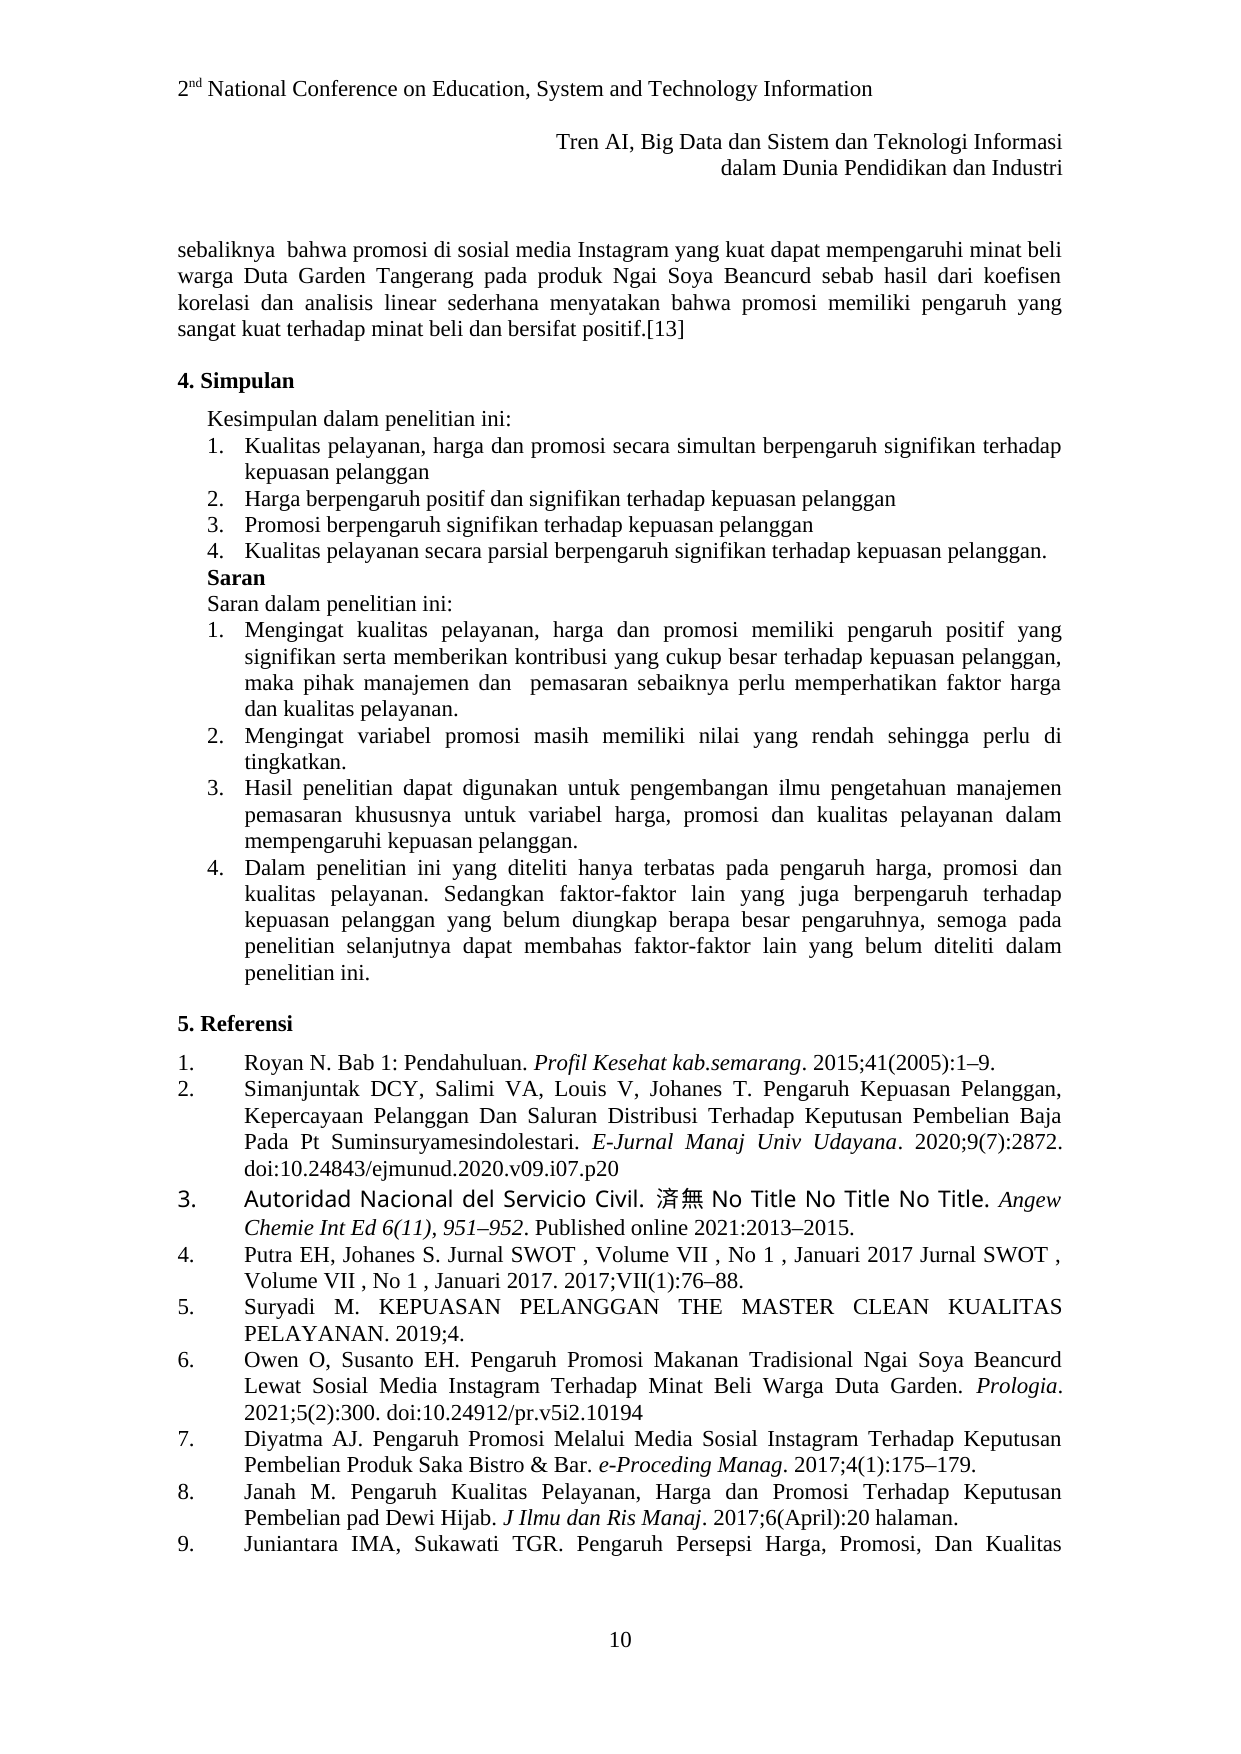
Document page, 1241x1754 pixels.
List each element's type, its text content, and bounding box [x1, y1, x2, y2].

list Kualitas pelayanan secara parsial berpengaruh signifikan terhadap kepuasan pelanggan. [207, 537, 1063, 564]
text 2. Simanjuntak DCY, Salimi VA, Louis V, Johanes T. Pengaruh Kepuasan Pelanggan, Kepercayaan Pelanggan Dan Saluran Distribusi Terhadap Keputusan Pembelian Baja Pada Pt Suminsuryamesindolestari. E-Jurnal Manaj Univ Udayana. 2020;9(7):2872. doi:10.24843/ejmunud.2020.v09.i07.p20 [177, 1076, 1063, 1181]
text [177, 1531, 1063, 1557]
list Harga berpengaruh positif dan signifikan terhadap kepuasan pelanggan [207, 484, 1063, 511]
text 1. Royan N. Bab 1: Pendahuluan. Profil Kesehat kab.semarang. 2015;41(2005):1–9. [177, 1049, 1063, 1076]
list Mengingat kualitas pelayanan, harga dan promosi memiliki pengaruh positif yang signifikan serta memberikan kontribusi yang cukup besar terhadap kepuasan pelanggan, maka pihak manajemen dan pemasaran sebaiknya perlu memperhatikan faktor harga dan kualitas pelayanan. [207, 616, 1063, 722]
text Kesimpulan dalam penelitian ini: [207, 406, 1063, 432]
list Kualitas pelayanan, harga dan promosi secara simultan berpengaruh signifikan terhadap kepuasan pelanggan [207, 432, 1063, 484]
text 4. Putra EH, Johanes S. Jurnal SWOT , Volume VII , No 1 , Januari 2017 Jurnal SWOT , Volume VII , No 1 , Januari 2017. 2017;VII(1):76–88. [177, 1241, 1063, 1293]
text Saran dalam penelitian ini: [207, 590, 1063, 616]
list Dalam penelitian ini yang diteliti hanya terbatas pada pengaruh harga, promosi dan kualitas pelayanan. Sedangkan faktor-faktor lain yang juga berpengaruh terhadap kepuasan pelanggan yang belum diungkap berapa besar pengaruhnya, semoga pada penelitian selanjutnya dapat membahas faktor-faktor lain yang belum diteliti dalam penelitian ini. [207, 853, 1063, 985]
list Hasil penelitian dapat digunakan untuk pengembangan ilmu pengetahuan manajemen pemasaran khususnya untuk variabel harga, promosi dan kualitas pelayanan dalam mempengaruhi kepuasan pelanggan. [207, 774, 1063, 853]
text 8. Janah M. Pengaruh Kualitas Pelayanan, Harga dan Promosi Terhadap Keputusan Pembelian pad Dewi Hijab. J Ilmu dan Ris Manaj. 2017;6(April):20 halaman. [177, 1478, 1063, 1531]
list Mengingat variabel promosi masih memiliki nilai yang rendah sehingga perlu di tingkatkan. [207, 722, 1063, 774]
text Angew Chemie Int Ed 6(11), 951–952. Published online 2021:2013–2015. [177, 1181, 1063, 1241]
subtitle 4. Simpulan [177, 367, 1063, 393]
list Promosi berpengaruh signifikan terhadap kepuasan pelanggan [207, 511, 1063, 537]
text Saran [207, 564, 1063, 590]
text 5. Suryadi M. KEPUASAN PELANGGAN THE MASTER CLEAN KUALITAS PELAYANAN. 2019;4. [177, 1293, 1063, 1346]
subtitle 5. Referensi [177, 1010, 1063, 1037]
text 6. Owen O, Susanto EH. Pengaruh Promosi Makanan Tradisional Ngai Soya Beancurd Lewat Sosial Media Instagram Terhadap Minat Beli Warga Duta Garden. Prologia. 2021;5(2):300. doi:10.24912/pr.v5i2.10194 [177, 1346, 1063, 1425]
text 7. Diyatma AJ. Pengaruh Promosi Melalui Media Sosial Instagram Terhadap Keputusan Pembelian Produk Saka Bistro & Bar. e-Proceding Manag. 2017;4(1):175–179. [177, 1425, 1063, 1478]
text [177, 236, 1063, 342]
